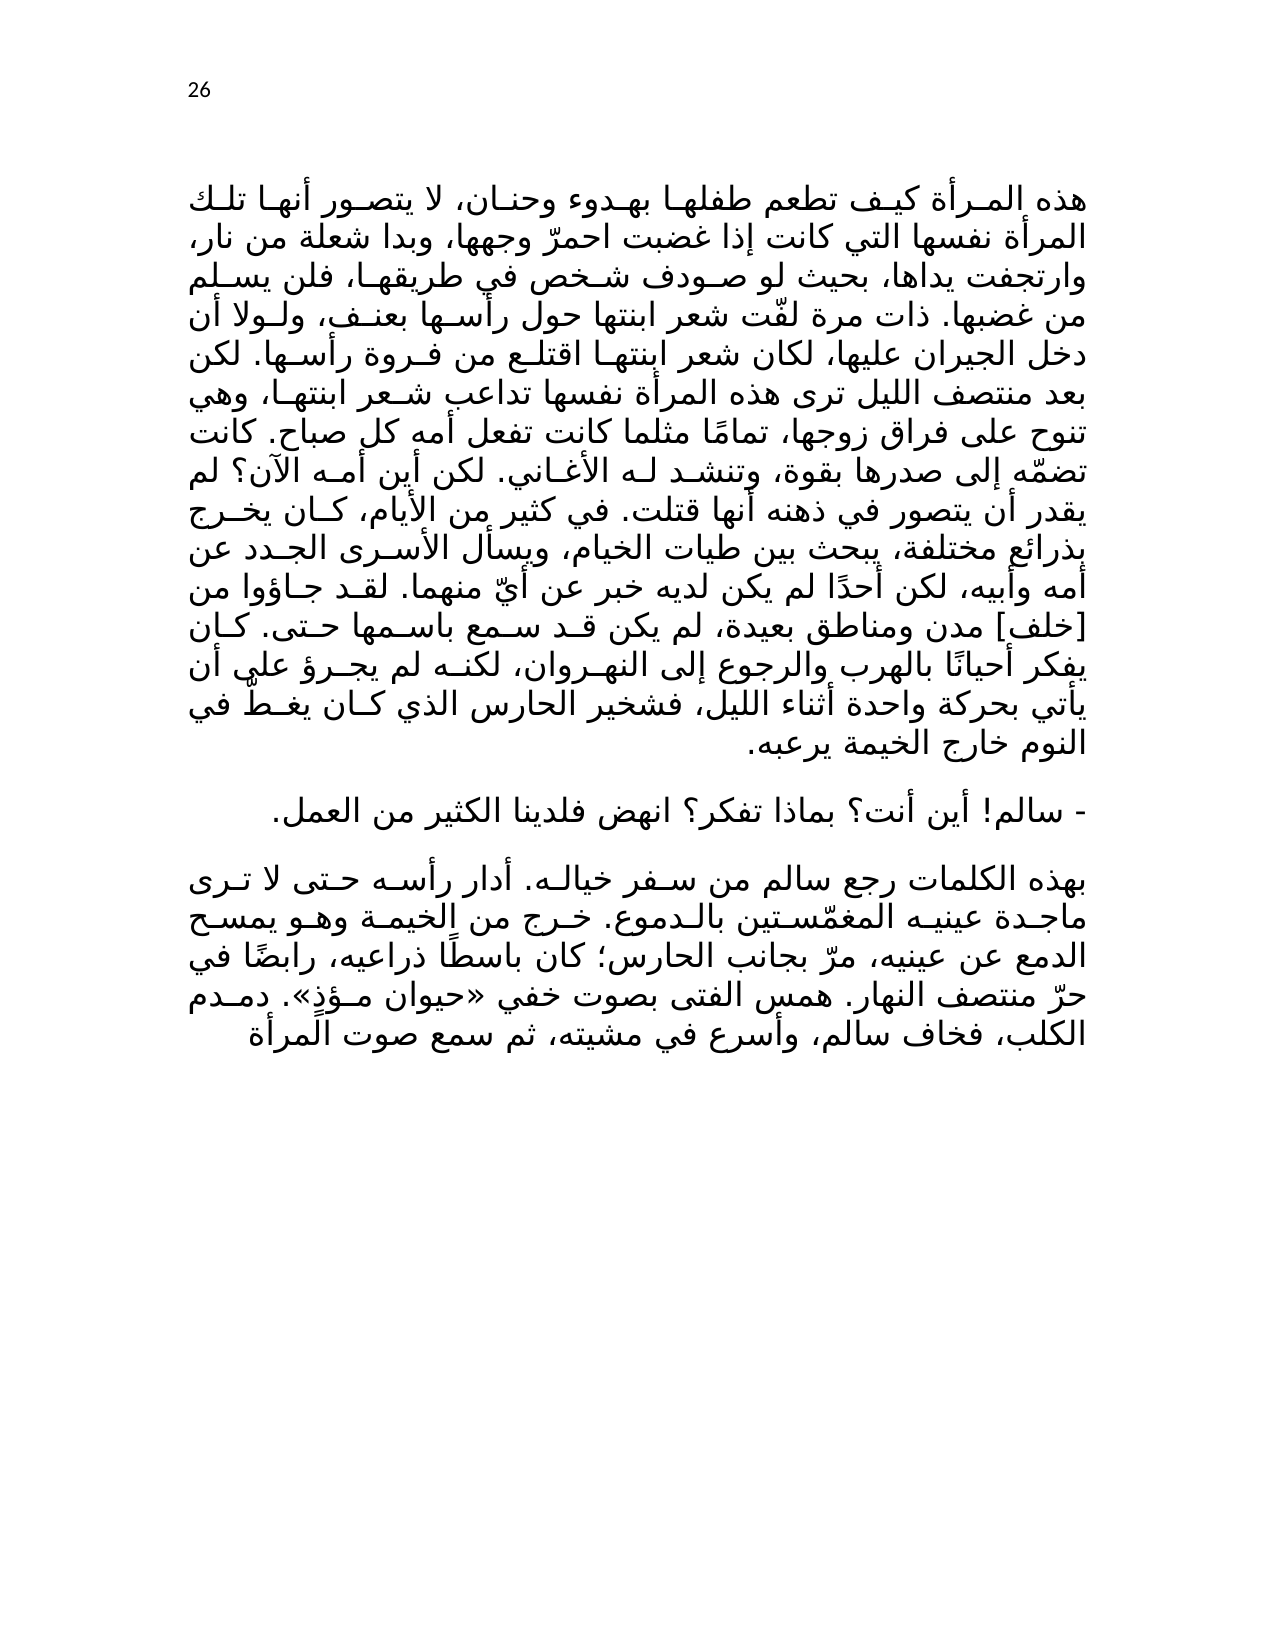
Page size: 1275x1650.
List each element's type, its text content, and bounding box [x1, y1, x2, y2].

text بهذه الكلمات رجع سالم من سفر خياله. أدار رأسه حتى لا ترى ماجدة عينيه المغمّستين بالدموع. خرج من الخيمة وهو يمسح الدمع عن عينيه، مرّ بجانب الحارس؛ كان باسطًا ذراعيه، رابضًا في حرّ منتصف النهار. همس الفتى بصوت خفي «حيوان مؤذٍ». دمدم الكلب، فخاف سالم، وأسرع في مشيته، ثم سمع صوت المرأة [187, 859, 1087, 1053]
text - سالم! أين أنت؟ بماذا تفكر؟ انهض فلدينا الكثير من العمل. [187, 791, 1087, 830]
text هذه المرأة كيف تطعم طفلها بهدوء وحنان، لا يتصور أنها تلك المرأة نفسها التي كانت إذا غضبت احمرّ وجهها، وبدا شعلة من نار، وارتجفت يداها، بحيث لو صودف شخص في طريقها، فلن يسلم من غضبها. ذات مرة لفّت شعر ابنتها حول رأسها بعنف، ولولا أن دخل الجيران عليها، لكان شعر ابنتها اقتلع من فروة رأسها. لكن بعد منتصف الليل ترى هذه المرأة نفسها تداعب شعر ابنتها، وهي تنوح على فراق زوجها، تمامًا مثلما كانت تفعل أمه كل صباح. كانت تضمّه إلى صدرها بقوة، وتنشد له الأغاني. لكن أين أمه الآن؟ لم يقدر أن يتصور في ذهنه أنها قتلت. في كثير من الأيام، كان يخرج بذرائع مختلفة، يبحث بين طيات الخيام، ويسأل الأسرى الجدد عن أمه وأبيه، لكن أحدًا لم يكن لديه خبر عن أيّ منهما. لقد جاؤوا من [خلف] مدن ومناطق بعيدة، لم يكن قد سمع باسمها حتى. كان يفكر أحيانًا بالهرب والرجوع إلى النهروان، لكنه لم يجرؤ على أن يأتي بحركة واحدة أثناء الليل، فشخير الحارس الذي كان يغطّ في النوم خارج الخيمة يرعبه. [187, 179, 1087, 762]
